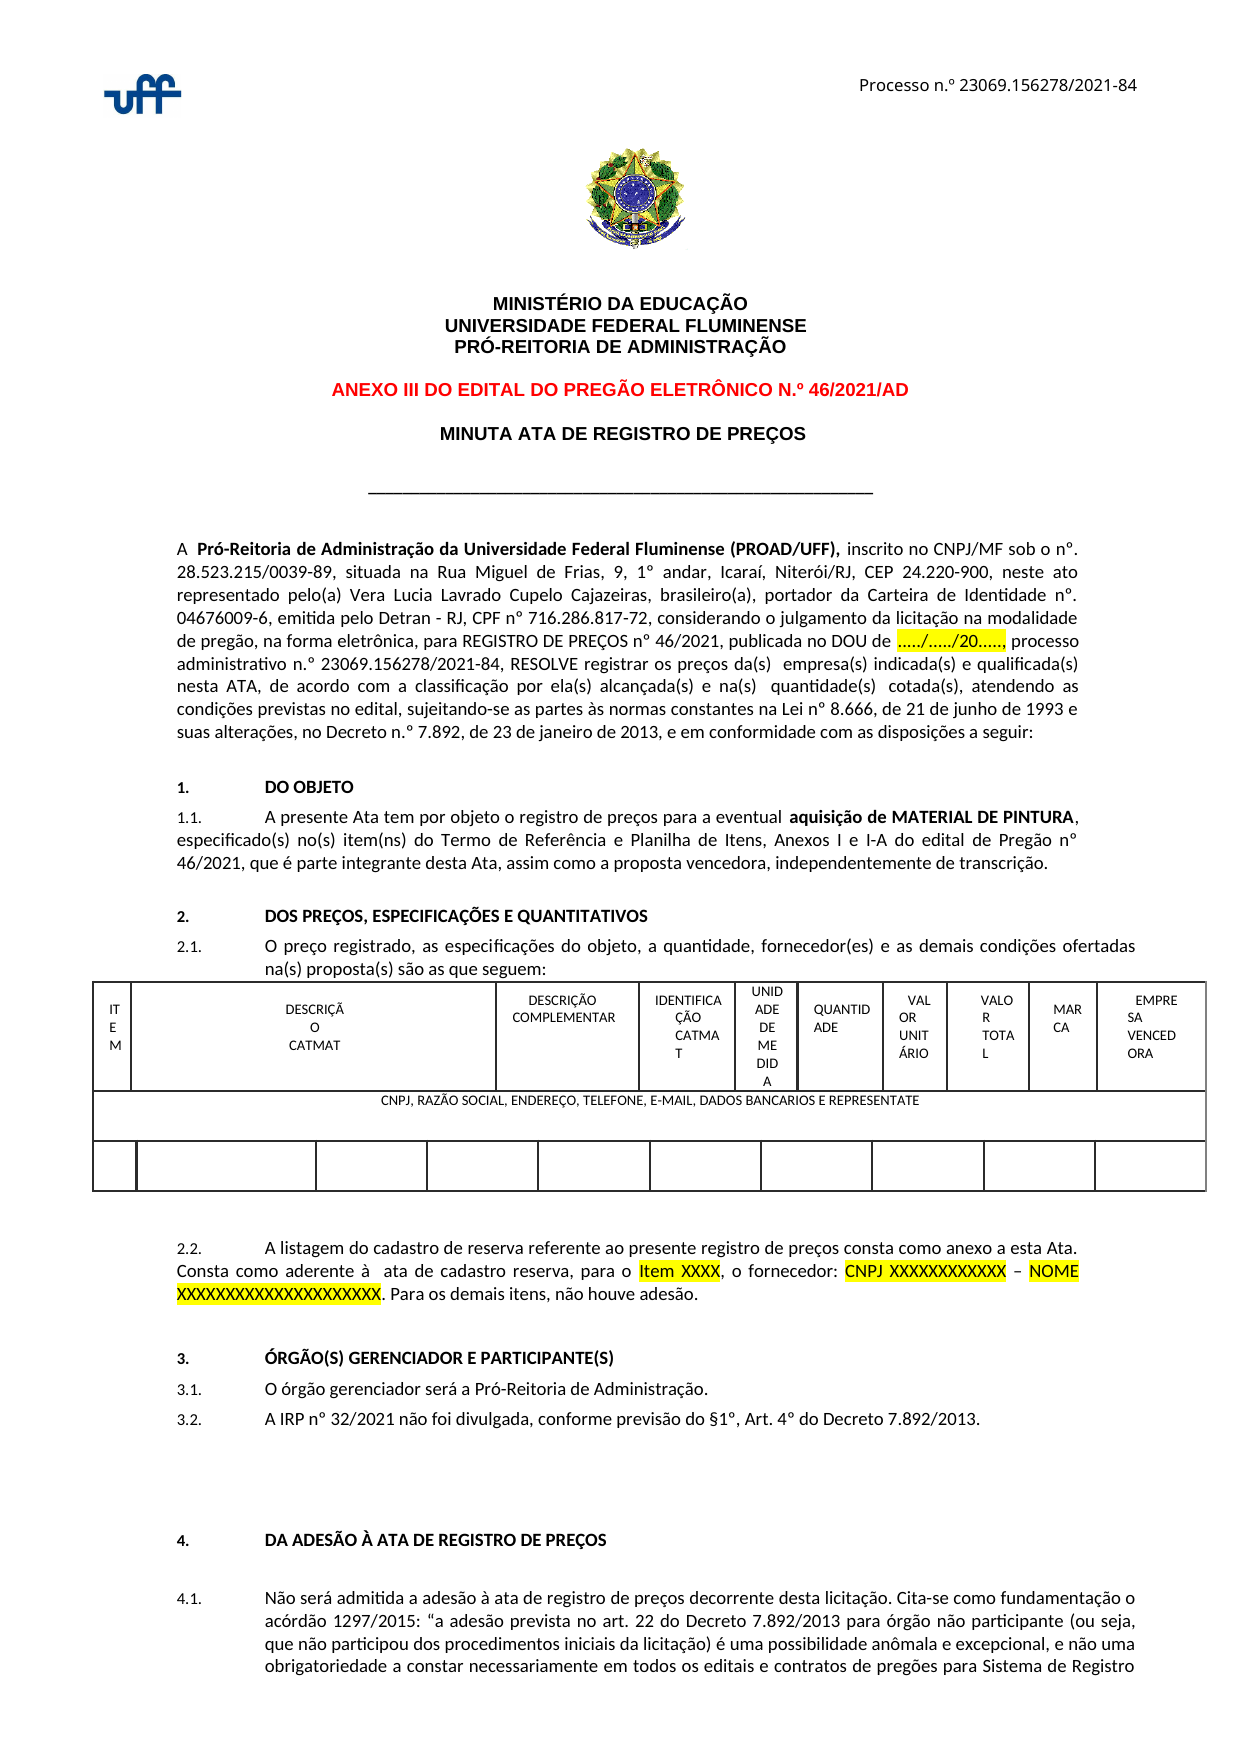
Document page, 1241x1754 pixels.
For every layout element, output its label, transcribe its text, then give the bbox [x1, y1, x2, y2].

list DA ADESÃO À ATA DE REGISTRO DE PREÇOS [177, 1528, 1137, 1579]
picture [103, 74, 182, 118]
text MINISTÉRIO DA EDUCAÇÃO [103, 293, 1137, 314]
text MINUTA ATA DE REGISTRO DE PREÇOS [103, 401, 1137, 444]
list O órgão gerenciador será a Pró-Reitoria de Administração. [177, 1377, 1137, 1399]
table_header UNIDADE DE MEDIDA [736, 983, 796, 1089]
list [177, 1586, 1137, 1678]
text ___________________________________________________________ [103, 469, 1138, 497]
table_cell [138, 1142, 315, 1189]
table_header IDENTIFICAÇÃO CATMAT [640, 983, 734, 1089]
table_cell [873, 1142, 983, 1189]
list DO OBJETO [177, 775, 1137, 798]
text ANEXO III DO EDITAL DO PREGÃO ELETRÔNICO N.º 46/2021/AD [103, 379, 1137, 401]
table_cell [317, 1142, 426, 1189]
list DOS PREÇOS, ESPECIFICAÇÕES E QUANTITATIVOS [177, 904, 1137, 927]
table_cell [762, 1142, 871, 1189]
table_cell [651, 1142, 760, 1189]
list A presente Ata tem por objeto o registro de preços para a eventual aquisição de MATERIAL DE PINTURA, especiﬁcado(s) no(s) item(ns) do Termo de Referência e Planilha de Itens, Anexos I e I-A do edital de Pregão nº 46/2021, que é parte integrante desta Ata, assim como a proposta vencedora, independentemente de transcrição. [177, 805, 1079, 874]
text PRÓ-REITORIA DE ADMINISTRAÇÃO [103, 336, 1137, 358]
list A IRP nº 32/2021 não foi divulgada, conforme previsão do §1º, Art. 4º do Decreto 7.892/2013. [177, 1407, 1137, 1430]
table_header ITEM [94, 983, 130, 1089]
table_header DESCRIÇÃO CATMAT [132, 983, 495, 1089]
text A Pró-Reitoria de Administração da Universidade Federal Fluminense (PROAD/UFF), inscrito no CNPJ/MF sob o nº. 28.523.215/0039-89, situada na Rua Miguel de Frias, 9, 1º andar, Icaraí, Niterói/RJ, CEP 24.220-900, neste ato representado pelo(a) Vera Lucia Lavrado Cupelo Cajazeiras, brasileiro(a), portador da Carteira de Identidade nº. 04676009-6, emitida pelo Detran - RJ, CPF nº 716.286.817-72, considerando o julgamento da licitação na modalidade de pregão, na forma eletrônica, para REGISTRO DE PREÇOS nº 46/2021, publicada no DOU de ...../...../20....., processo administrativo n.º 23069.156278/2021-84, RESOLVE registrar os preços da(s) empresa(s) indicada(s) e qualificada(s) nesta ATA, de acordo com a classificação por ela(s) alcançada(s) e na(s) quantidade(s) cotada(s), atendendo as condições previstas no edital, sujeitando-se as partes às normas constantes na Lei nº 8.666, de 21 de junho de 1993 e suas alterações, no Decreto n.º 7.892, de 23 de janeiro de 2013, e em conformidade com as disposições a seguir: [177, 537, 1079, 743]
table_cell [1096, 1142, 1205, 1189]
table_header MARCA [1030, 983, 1096, 1089]
table_cell [94, 1142, 135, 1189]
table_header VALOR TOTAL [948, 983, 1028, 1089]
table_cell [985, 1142, 1094, 1189]
table_header QUANTIDADE [799, 983, 882, 1089]
list O preço registrado, as especiﬁcações do objeto, a quantidade, fornecedor(es) e as demais condições ofertadas na(s) proposta(s) são as que seguem: [177, 935, 1137, 981]
table_cell CNPJ, RAZÃO SOCIAL, ENDEREÇO, TELEFONE, E-MAIL, DADOS BANCARIOS E REPRESENTATE [94, 1092, 1205, 1139]
table_header EMPRESA VENCEDORA [1098, 983, 1205, 1089]
table_header DESCRIÇÃO COMPLEMENTAR [497, 983, 638, 1089]
list ÓRGÃO(S) GERENCIADOR E PARTICIPANTE(S) [177, 1346, 1137, 1369]
subtitle UNIVERSIDADE FEDERAL FLUMINENSE [238, 314, 1137, 336]
picture [582, 147, 688, 250]
table_header VALOR UNITÁRIO [884, 983, 946, 1089]
table_cell [428, 1142, 537, 1189]
table_cell [539, 1142, 649, 1189]
list A listagem do cadastro de reserva referente ao presente registro de preços consta como anexo a esta Ata. Consta como aderente à ata de cadastro reserva, para o Item XXXX, o fornecedor: CNPJ XXXXXXXXXXXX – NOME XXXXXXXXXXXXXXXXXXXXX. Para os demais itens, não houve adesão. [177, 1237, 1079, 1305]
